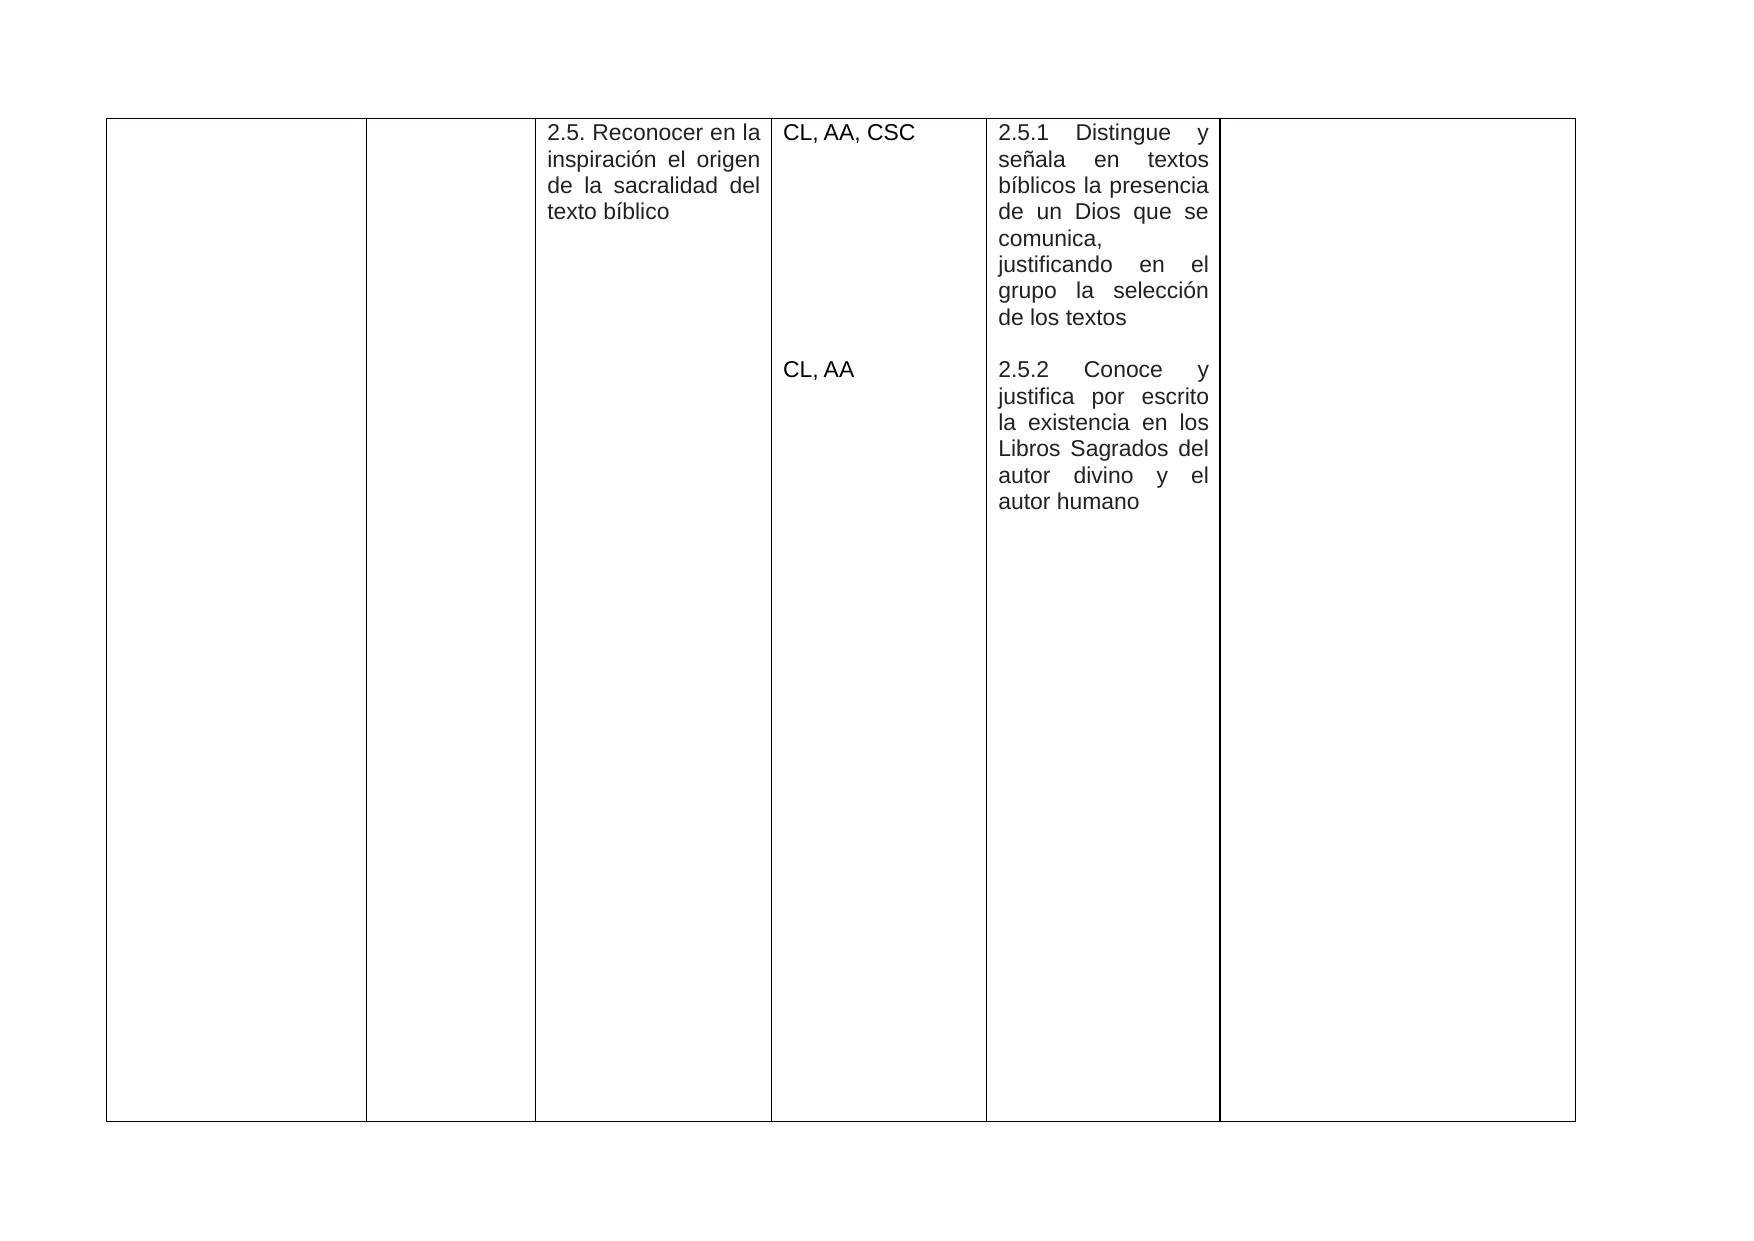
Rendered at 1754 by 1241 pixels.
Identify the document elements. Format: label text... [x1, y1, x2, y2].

table_cell CL, AA, CEC AA,SIEE, CEC CL, CEC CL, SIEE CL, AA, CSC CL, AA [772, 119, 986, 1121]
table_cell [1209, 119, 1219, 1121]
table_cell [367, 119, 535, 1121]
table_cell [1221, 119, 1575, 1121]
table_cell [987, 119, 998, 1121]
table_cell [107, 119, 366, 1121]
